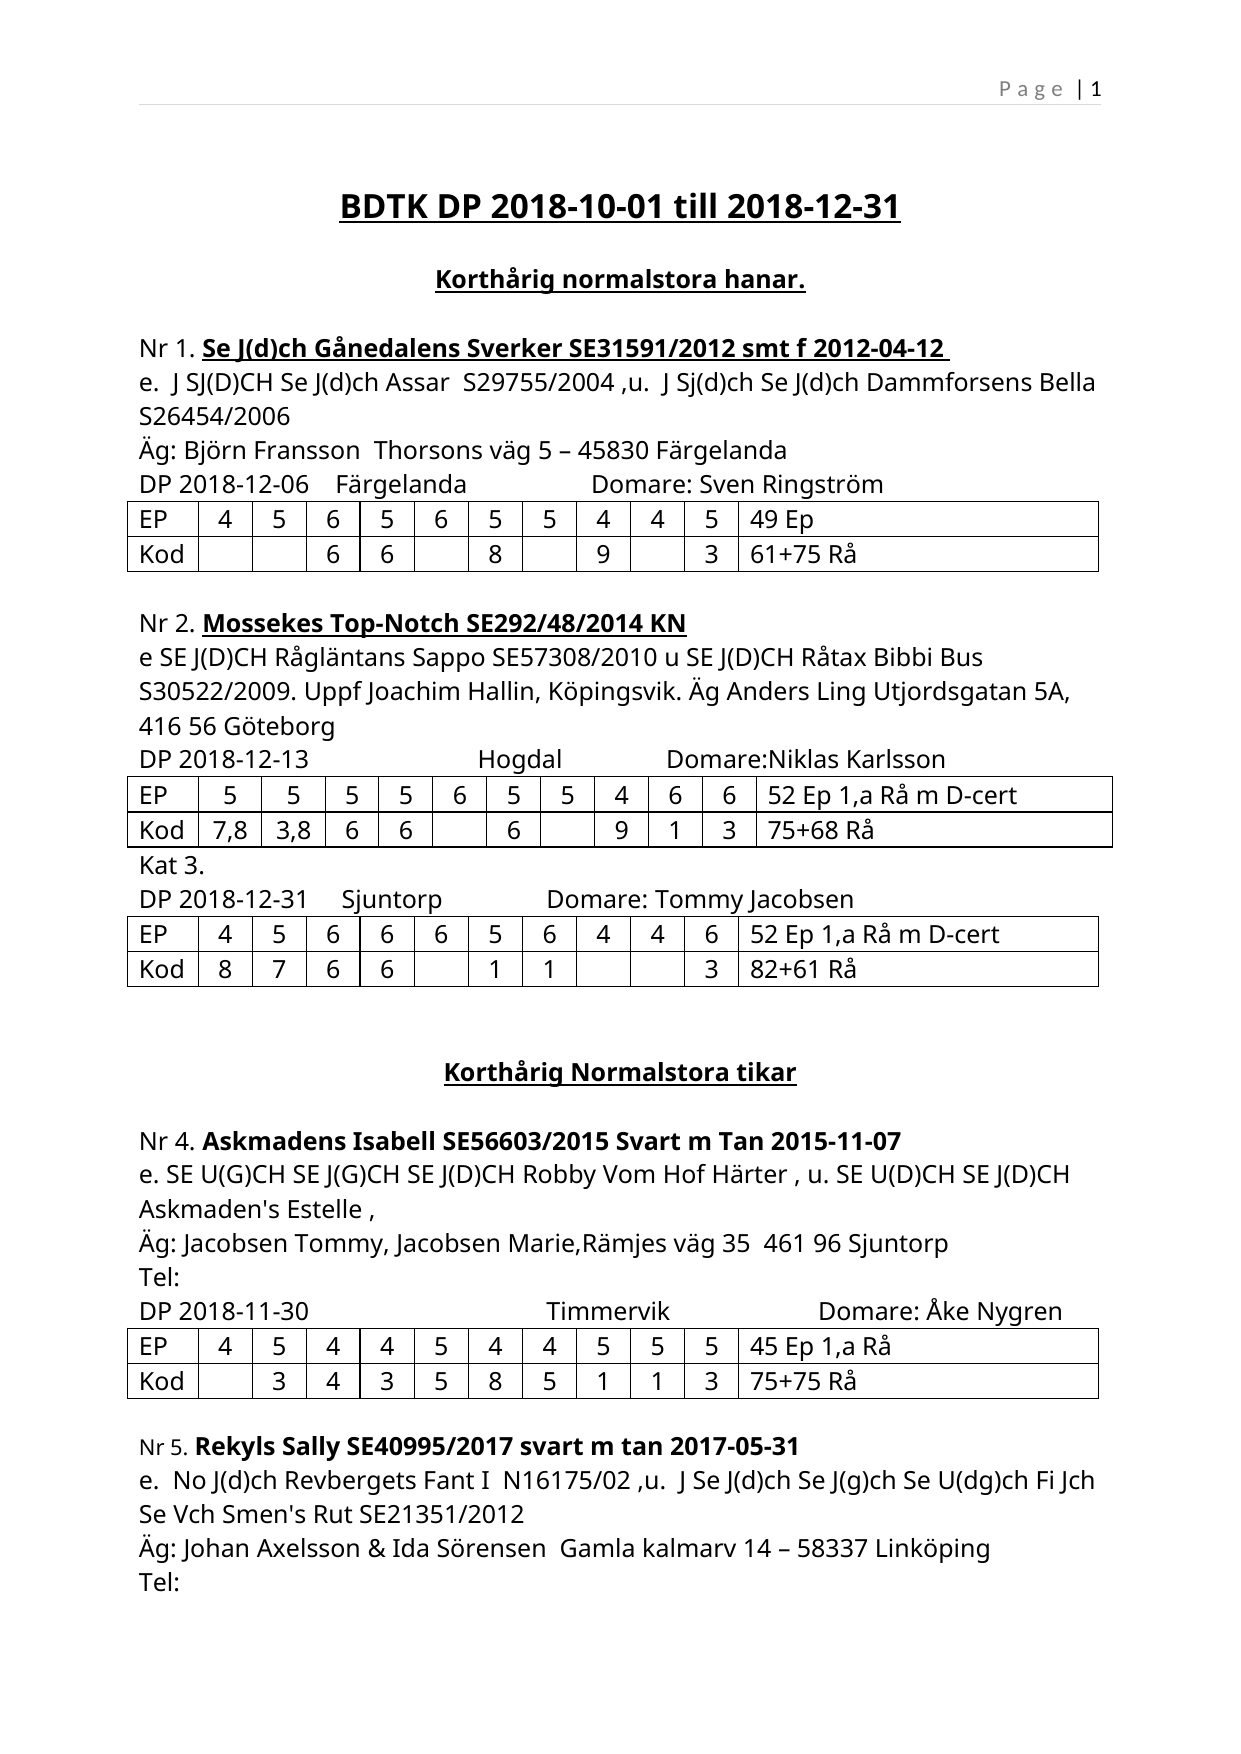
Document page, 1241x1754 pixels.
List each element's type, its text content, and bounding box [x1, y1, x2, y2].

table_header 5 [415, 1329, 468, 1363]
table_header 5 [253, 502, 306, 536]
table_cell 3 [361, 1364, 414, 1398]
table_cell 6 [361, 537, 414, 571]
table_cell 7 [253, 952, 306, 986]
table_cell [631, 537, 684, 571]
table_cell [199, 537, 252, 571]
table_cell Kod [128, 813, 198, 846]
table_cell 3 [685, 537, 738, 571]
table_cell 6 [326, 813, 378, 846]
table_cell [253, 537, 306, 571]
table_cell 3 [253, 1364, 306, 1398]
table_header 6 [307, 502, 359, 536]
text Nr 4. Askmadens Isabell SE56603/2015 Svart m Tan 2015-11-07 [139, 1123, 1101, 1157]
table_header 6 [523, 917, 576, 951]
table_cell [523, 537, 576, 571]
table_cell 75+68 Rå [757, 813, 1112, 846]
text Nr 2. Mossekes Top-Notch SE292/48/2014 KN [139, 606, 1101, 640]
table_cell 5 [523, 1364, 576, 1398]
table_header 6 [433, 777, 486, 811]
table_cell 8 [199, 952, 252, 986]
text Kat 3. [139, 848, 1101, 882]
table_header EP [128, 917, 198, 951]
table_cell [631, 952, 684, 986]
table_header 6 [361, 917, 414, 951]
table_header 4 [577, 917, 630, 951]
text e. No J(d)ch Revbergets Fant I N16175/02 ,u. J Se J(d)ch Se J(g)ch Se U(dg)ch Fi Jch Se Vch Smen's Rut SE21351/2012 [139, 1463, 1101, 1531]
table_header 6 [703, 777, 756, 811]
table_header 4 [469, 1329, 522, 1363]
table_header 5 [685, 1329, 738, 1363]
table_header 5 [631, 1329, 684, 1363]
text e. SE U(G)CH SE J(G)CH SE J(D)CH Robby Vom Hof Härter , u. SE U(D)CH SE J(D)CH Askmaden's Estelle , [139, 1157, 1101, 1225]
text Nr 1. Se J(d)ch Gånedalens Sverker SE31591/2012 smt f 2012-04-12 e. J SJ(D)CH Se J(d)ch Assar S29755/2004 ,u. J Sj(d)ch Se J(d)ch Dammforsens Bella S26454/2006 [139, 330, 1101, 432]
table_cell [577, 952, 630, 986]
table_cell 6 [307, 952, 359, 986]
text Tel: [139, 1259, 1101, 1293]
text DP 2018-11-30 Timmervik Domare: Åke Nygren [139, 1293, 1101, 1327]
table_header 5 [199, 777, 261, 811]
table_header 4 [361, 1329, 414, 1363]
table_cell 9 [595, 813, 648, 846]
text DP 2018-12-13 Hogdal Domare:Niklas Karlsson [139, 742, 1101, 776]
table_header 5 [326, 777, 378, 811]
table_cell Kod [128, 1364, 198, 1398]
table_header 5 [253, 917, 306, 951]
table_header 5 [685, 502, 738, 536]
table_cell 82+61 Rå [739, 952, 1098, 986]
table_header EP [128, 1329, 198, 1363]
text Äg: Björn Fransson Thorsons väg 5 – 45830 Färgelanda [139, 432, 1101, 467]
table_header 52 Ep 1,a Rå m D-cert [739, 917, 1098, 951]
table_cell [433, 813, 486, 846]
table_cell [541, 813, 594, 846]
table_header 4 [577, 502, 630, 536]
table_cell Kod [128, 537, 198, 571]
table_header 49 Ep [739, 502, 1098, 536]
table_header 6 [415, 917, 468, 951]
table_header 5 [541, 777, 594, 811]
table_header 4 [199, 917, 252, 951]
table_header 5 [523, 502, 576, 536]
table_header 5 [361, 502, 414, 536]
table_header 4 [307, 1329, 359, 1363]
table_header EP [128, 502, 198, 536]
table_header 6 [307, 917, 359, 951]
table_header 5 [253, 1329, 306, 1363]
table_cell 6 [379, 813, 432, 846]
table_cell 4 [307, 1364, 359, 1398]
table_cell 3 [685, 1364, 738, 1398]
table_header 4 [523, 1329, 576, 1363]
text Korthårig Normalstora tikar [139, 1055, 1101, 1089]
table_header 6 [649, 777, 702, 811]
table_cell 9 [577, 537, 630, 571]
table_cell 8 [469, 537, 522, 571]
table_header 45 Ep 1,a Rå [739, 1329, 1098, 1363]
text DP 2018-12-06 Färgelanda Domare: Sven Ringström [139, 467, 1101, 501]
table_header 5 [469, 502, 522, 536]
text Tel: [139, 1565, 1101, 1599]
table_cell 8 [469, 1364, 522, 1398]
table_header 6 [415, 502, 468, 536]
table_cell 6 [487, 813, 540, 846]
table_cell 3 [685, 952, 738, 986]
table_header 5 [469, 917, 522, 951]
table_header 5 [487, 777, 540, 811]
table_header 4 [199, 502, 252, 536]
text Nr 5. Rekyls Sally SE40995/2017 svart m tan 2017-05-31 [139, 1428, 1101, 1463]
table_header 52 Ep 1,a Rå m D-cert [757, 777, 1112, 811]
table_cell Kod [128, 952, 198, 986]
text BDTK DP 2018-10-01 till 2018-12-31 [139, 183, 1101, 228]
table_header 4 [631, 917, 684, 951]
table_cell 6 [361, 952, 414, 986]
table_cell 1 [631, 1364, 684, 1398]
table_header 5 [379, 777, 432, 811]
table_header 5 [262, 777, 325, 811]
table_header 5 [577, 1329, 630, 1363]
text Äg: Johan Axelsson & Ida Sörensen Gamla kalmarv 14 – 58337 Linköping [139, 1531, 1101, 1565]
table_header EP [128, 777, 198, 811]
table_cell 3,8 [262, 813, 325, 846]
table_header 6 [685, 917, 738, 951]
table_cell 61+75 Rå [739, 537, 1098, 571]
text Korthårig normalstora hanar. [139, 262, 1101, 296]
text e SE J(D)CH Rågläntans Sappo SE57308/2010 u SE J(D)CH Råtax Bibbi Bus S30522/2009. Uppf Joachim Hallin, Köpingsvik. Äg Anders Ling Utjordsgatan 5A, 416 56 Göteborg [139, 640, 1101, 742]
table_cell 7,8 [199, 813, 261, 846]
table_cell 5 [415, 1364, 468, 1398]
table_cell 1 [577, 1364, 630, 1398]
table_cell [199, 1364, 252, 1398]
table_header 4 [595, 777, 648, 811]
table_cell 1 [523, 952, 576, 986]
text Äg: Jacobsen Tommy, Jacobsen Marie,Rämjes väg 35 461 96 Sjuntorp [139, 1225, 1101, 1259]
table_cell 3 [703, 813, 756, 846]
table_cell [415, 952, 468, 986]
table_header 4 [631, 502, 684, 536]
table_cell 1 [469, 952, 522, 986]
table_cell 75+75 Rå [739, 1364, 1098, 1398]
table_header 4 [199, 1329, 252, 1363]
table_cell 6 [307, 537, 359, 571]
table_cell [415, 537, 468, 571]
text DP 2018-12-31 Sjuntorp Domare: Tommy Jacobsen [139, 882, 1101, 916]
table_cell 1 [649, 813, 702, 846]
